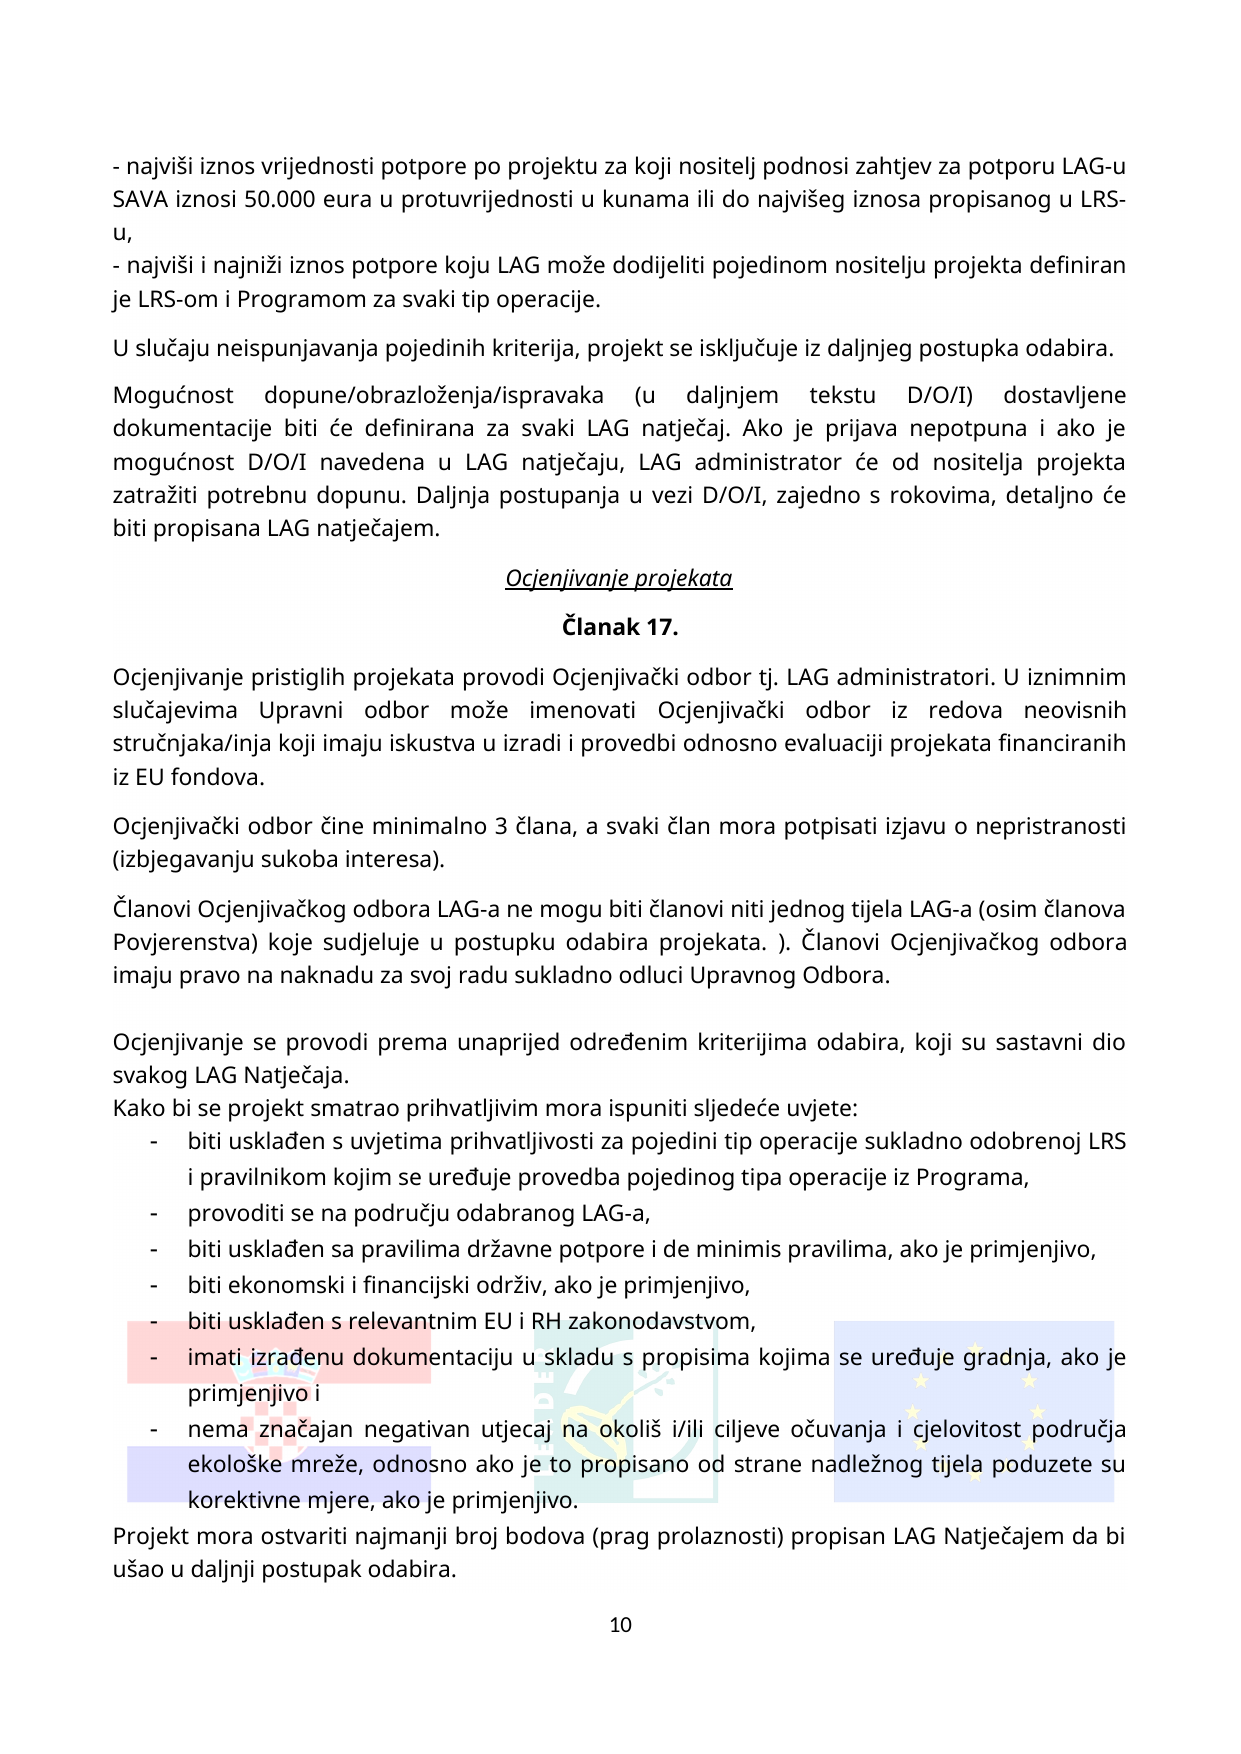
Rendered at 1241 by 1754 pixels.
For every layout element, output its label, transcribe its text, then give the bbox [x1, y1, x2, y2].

text Mogućnost dopune/obrazloženja/ispravaka (u daljnjem tekstu D/O/I) dostavljene dokumentacije biti će definirana za svaki LAG natječaj. Ako je prijava nepotpuna i ako je mogućnost D/O/I navedena u LAG natječaju, LAG administrator će od nositelja projekta zatražiti potrebnu dopunu. Daljnja postupanja u vezi D/O/I, zajedno s rokovima, detaljno će biti propisana LAG natječajem. [112, 379, 1128, 543]
text Projekt mora ostvariti najmanji broj bodova (prag prolaznosti) propisan LAG Natječajem da bi ušao u daljnji postupak odabira. [112, 1520, 1128, 1585]
list biti usklađen s uvjetima prihvatljivosti za pojedini tip operacije sukladno odobrenoj LRS i pravilnikom kojim se uređuje provedba pojedinog tipa operacije iz Programa, [150, 1125, 1128, 1192]
text Ocjenjivački odbor čine minimalno 3 člana, a svaki član mora potpisati izjavu o nepristranosti (izbjegavanju sukoba interesa). [112, 810, 1128, 874]
list biti usklađen s relevantnim EU i RH zakonodavstvom, [150, 1305, 1128, 1336]
list provoditi se na području odabranog LAG-a, [150, 1197, 1128, 1228]
text Ocjenjivanje pristiglih projekata provodi Ocjenjivački odbor tj. LAG administratori. U iznimnim slučajevima Upravni odbor može imenovati Ocjenjivački odbor iz redova neovisnih stručnjaka/inja koji imaju iskustva u izradi i provedbi odnosno evaluaciji projekata financiranih iz EU fondova. [112, 661, 1128, 792]
text Članovi Ocjenjivačkog odbora LAG-a ne mogu biti članovi niti jednog tijela LAG-a (osim članova Povjerenstva) koje sudjeluje u postupku odabira projekata. ). Članovi Ocjenjivačkog odbora imaju pravo na naknadu za svoj radu sukladno odluci Upravnog Odbora. [112, 893, 1128, 991]
list biti ekonomski i financijski održiv, ako je primjenjivo, [150, 1269, 1128, 1300]
text - najviši i najniži iznos potpore koju LAG može dodijeliti pojedinom nositelju projekta definiran je LRS-om i Programom za svaki tip operacije. [112, 249, 1128, 314]
text Ocjenjivanje projekata [112, 561, 1128, 593]
text Ocjenjivanje se provodi prema unaprijed određenim kriterijima odabira, koji su sastavni dio svakog LAG Natječaja. [112, 1026, 1128, 1090]
list nema značajan negativan utjecaj na okoliš i/ili ciljeve očuvanja i cjelovitost područja ekološke mreže, odnosno ako je to propisano od strane nadležnog tijela poduzete su korektivne mjere, ako je primjenjivo. [150, 1412, 1128, 1516]
text Članak 17. [112, 611, 1128, 642]
list biti usklađen sa pravilima državne potpore i de minimis pravilima, ako je primjenjivo, [150, 1233, 1128, 1264]
text Kako bi se projekt smatrao prihvatljivim mora ispuniti sljedeće uvjete: [112, 1092, 1128, 1123]
text U slučaju neispunjavanja pojedinih kriterija, projekt se isključuje iz daljnjeg postupka odabira. [112, 332, 1128, 363]
text - najviši iznos vrijednosti potpore po projektu za koji nositelj podnosi zahtjev za potporu LAG-u SAVA iznosi 50.000 eura u protuvrijednosti u kunama ili do najvišeg iznosa propisanog u LRS-u, [112, 150, 1128, 247]
list imati izrađenu dokumentaciju u skladu s propisima kojima se uređuje gradnja, ako je primjenjivo i [150, 1341, 1128, 1408]
